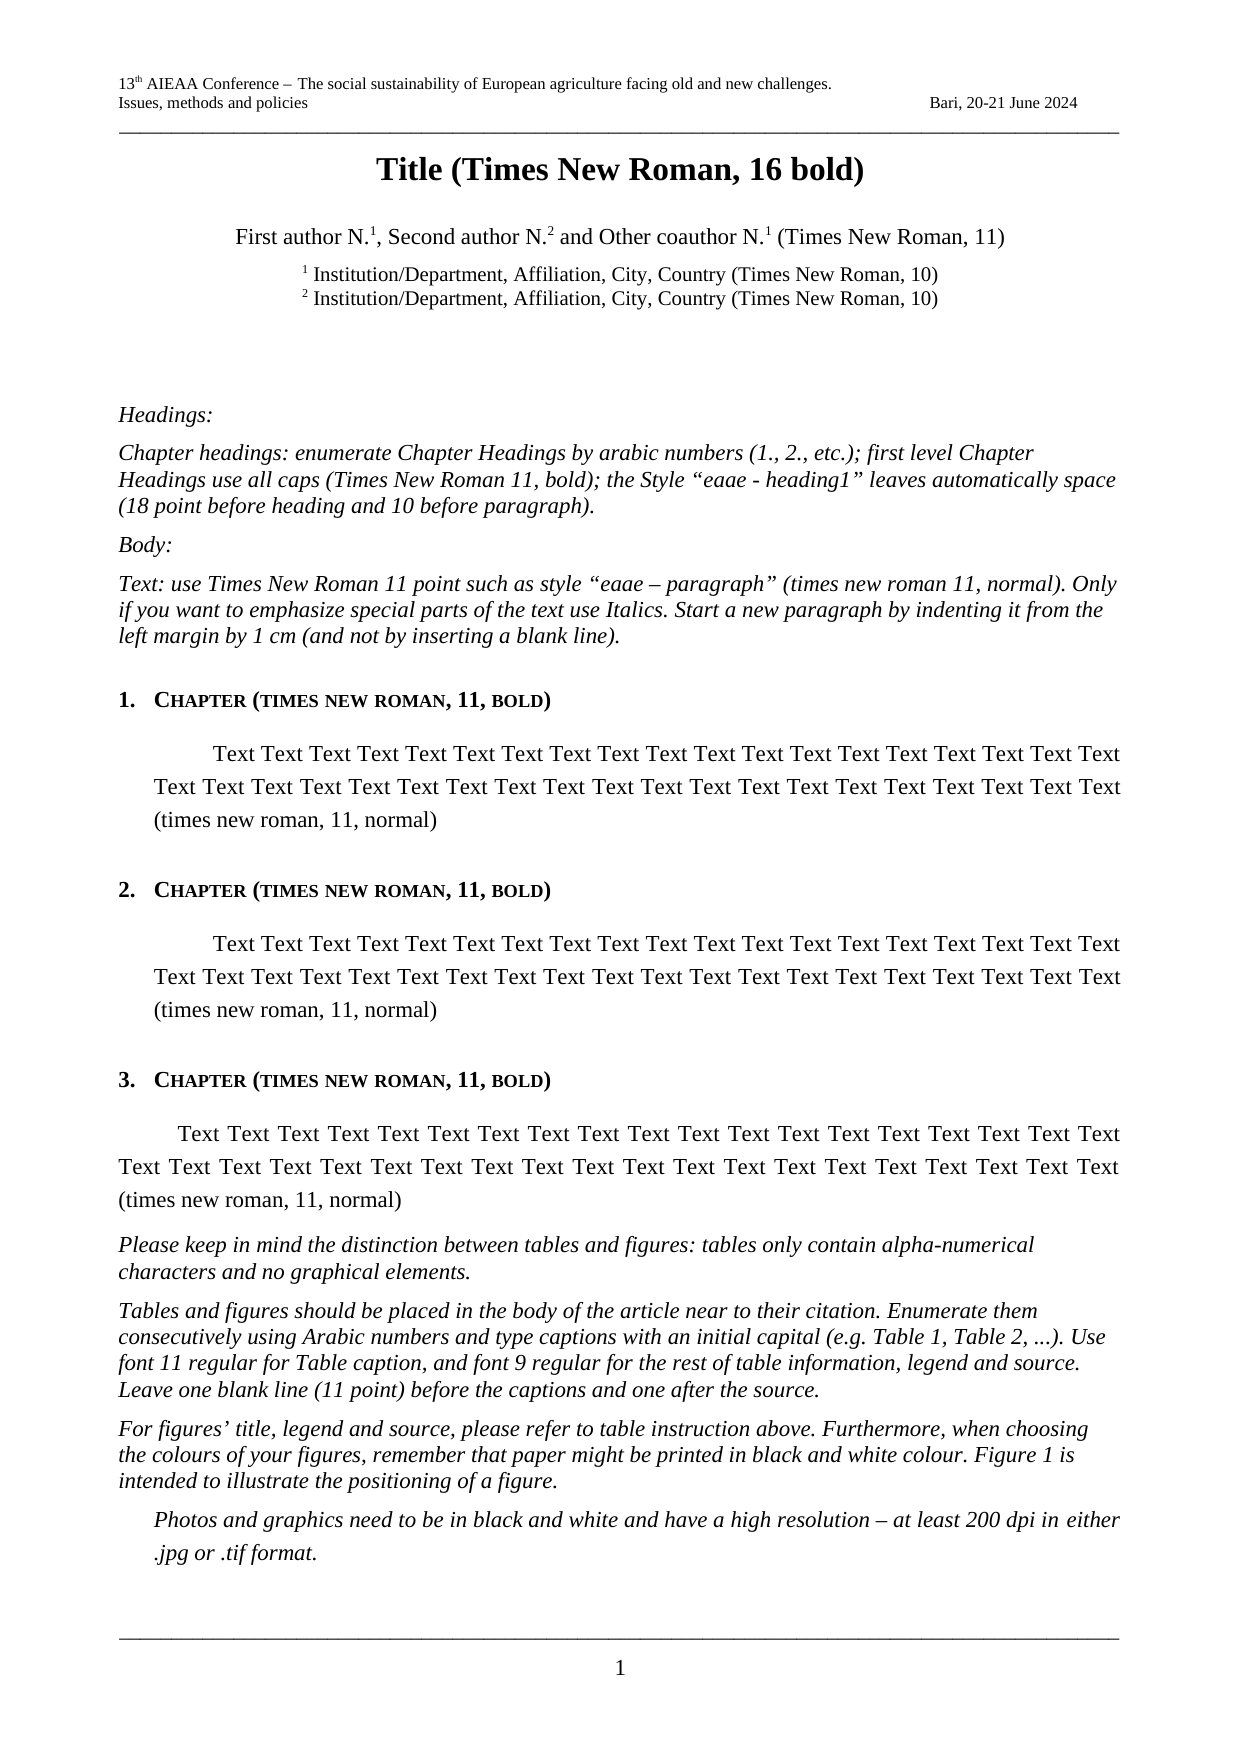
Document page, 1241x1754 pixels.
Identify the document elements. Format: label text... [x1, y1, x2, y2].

text Please keep in mind the distinction between tables and figures: tables only contain alpha-numerical characters and no graphical elements. [118, 1231, 1122, 1284]
text 1 Institution/Department, Affiliation, City, Country (Times New Roman, 10) [118, 262, 1122, 286]
text Text Text Text Text Text Text Text Text Text Text Text Text Text Text Text Text Text Text Text Text Text Text Text Text Text Text Text Text Text Text Text Text Text Text Text Text Text Text Text (times new roman, 11, normal) [153, 930, 1122, 1022]
list Chapter (times new roman, 11, bold) [118, 876, 1122, 903]
text Headings: [118, 401, 1122, 427]
text Text: use Times New Roman 11 point such as style “eaae – paragraph” (times new roman 11, normal). Only if you want to emphasize special parts of the text use Italics. Start a new paragraph by indenting it from the left margin by 1 cm (and not by inserting a blank line). [118, 570, 1122, 649]
text Body: [118, 531, 1122, 557]
text Photos and graphics need to be in black and white and have a high resolution – at least 200 dpi in either .jpg or .tif format. [153, 1506, 1122, 1565]
title Title (Times New Roman, 16 bold) [118, 149, 1122, 188]
text First author N.1, Second author N.2 and Other coauthor N.1 (Times New Roman, 11) [118, 223, 1122, 250]
list Chapter (times new roman, 11, bold) [118, 1066, 1122, 1093]
text Text Text Text Text Text Text Text Text Text Text Text Text Text Text Text Text Text Text Text Text Text Text Text Text Text Text Text Text Text Text Text Text Text Text Text Text Text Text Text (times new roman, 11, normal) [153, 740, 1122, 832]
text Chapter headings: enumerate Chapter Headings by arabic numbers (1., 2., etc.); first level Chapter Headings use all caps (Times New Roman 11, bold); the Style “eaae - heading1” leaves automatically space (18 point before heading and 10 before paragraph). [118, 439, 1122, 518]
text For figures’ title, legend and source, please refer to table instruction above. Furthermore, when choosing the colours of your figures, remember that paper might be printed in black and white colour. Figure 1 is intended to illustrate the positioning of a figure. [118, 1414, 1122, 1494]
text Tables and figures should be placed in the body of the article near to their citation. Enumerate them consecutively using Arabic numbers and type captions with an initial capital (e.g. Table 1, Table 2, ...). Use font 11 regular for Table caption, and font 9 regular for the rest of table information, legend and source. Leave one blank line (11 point) before the captions and one after the source. [118, 1297, 1122, 1402]
list Chapter (times new roman, 11, bold) [118, 686, 1122, 713]
text 2 Institution/Department, Affiliation, City, Country (Times New Roman, 10) [118, 286, 1122, 310]
text Text Text Text Text Text Text Text Text Text Text Text Text Text Text Text Text Text Text Text Text Text Text Text Text Text Text Text Text Text Text Text Text Text Text Text Text Text Text Text (times new roman, 11, normal) [118, 1120, 1122, 1212]
